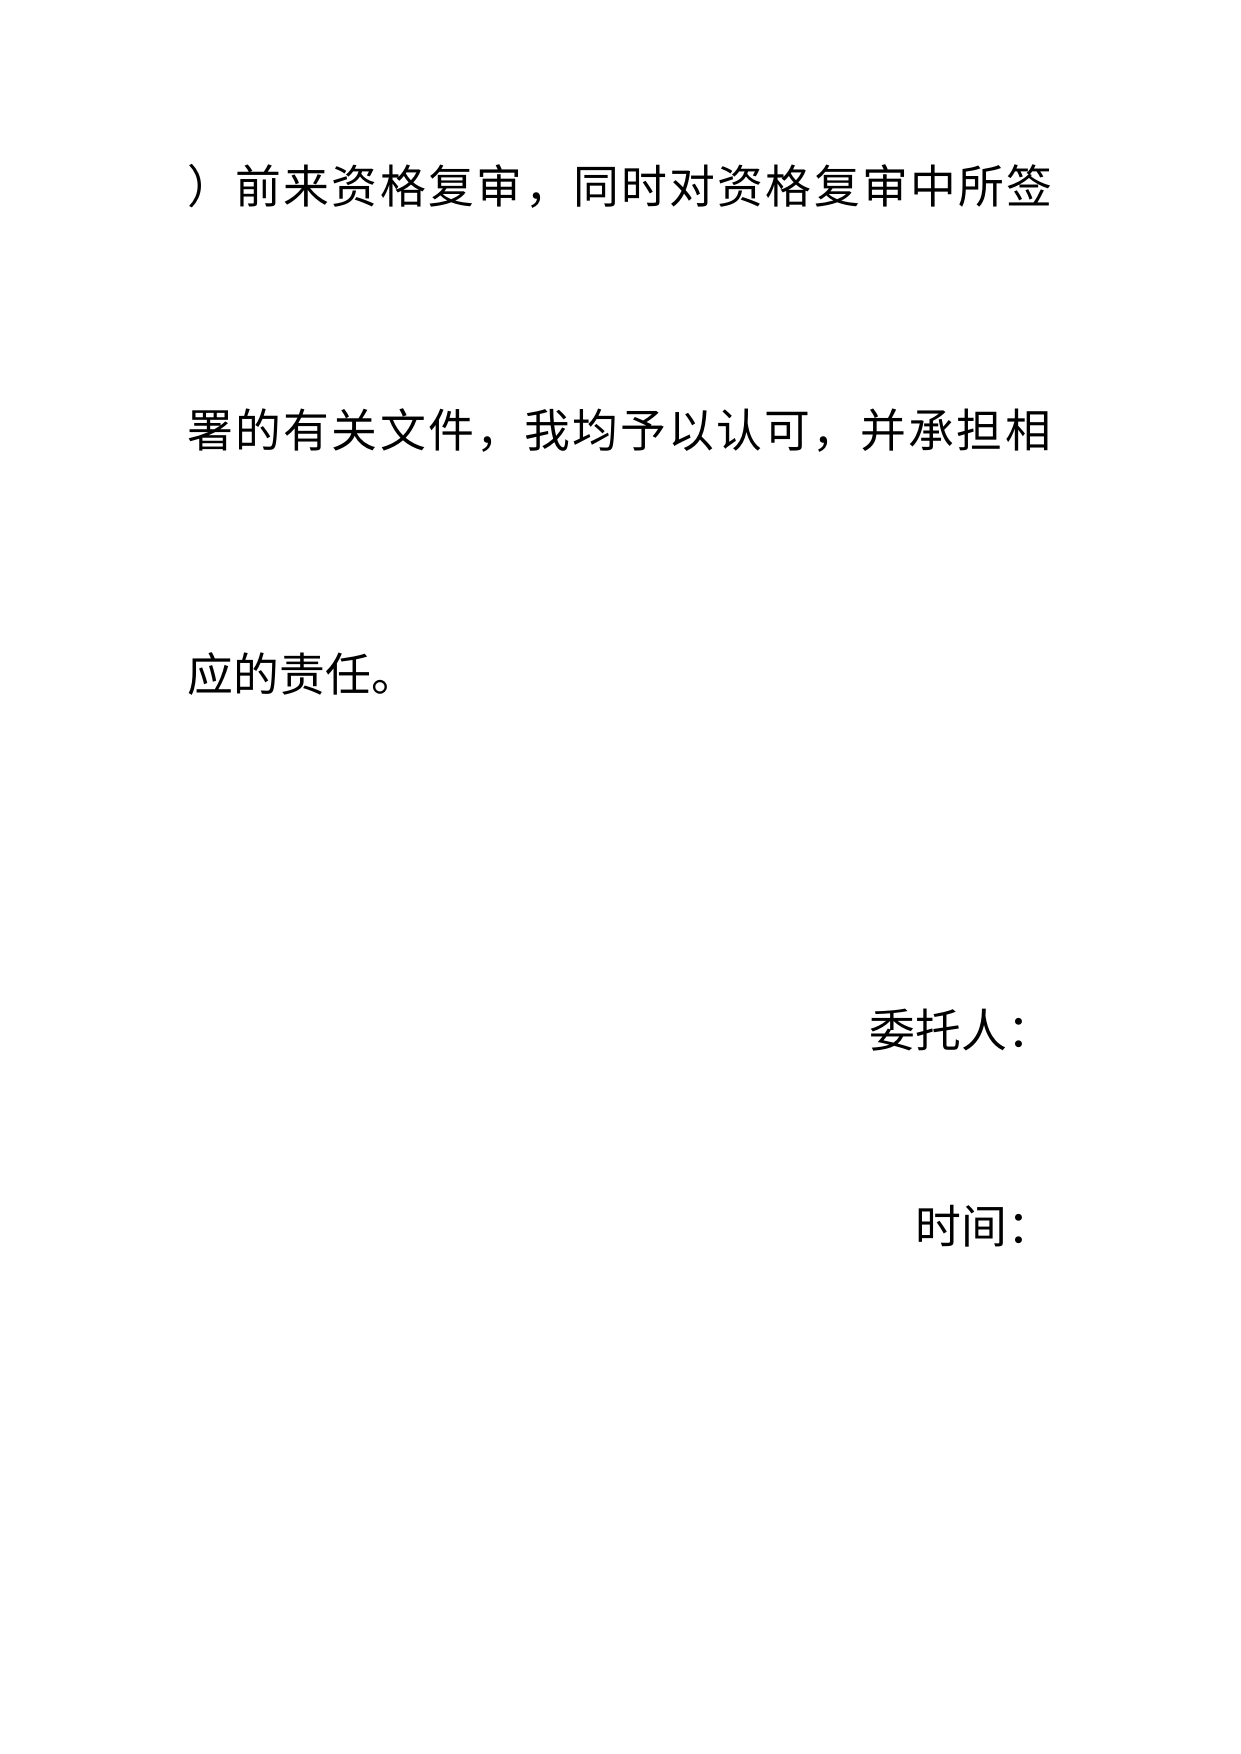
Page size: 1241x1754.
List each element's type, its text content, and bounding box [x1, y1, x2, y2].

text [187, 135, 1053, 720]
text 委托人： [187, 978, 1053, 1076]
text 时间： [187, 1175, 1053, 1273]
